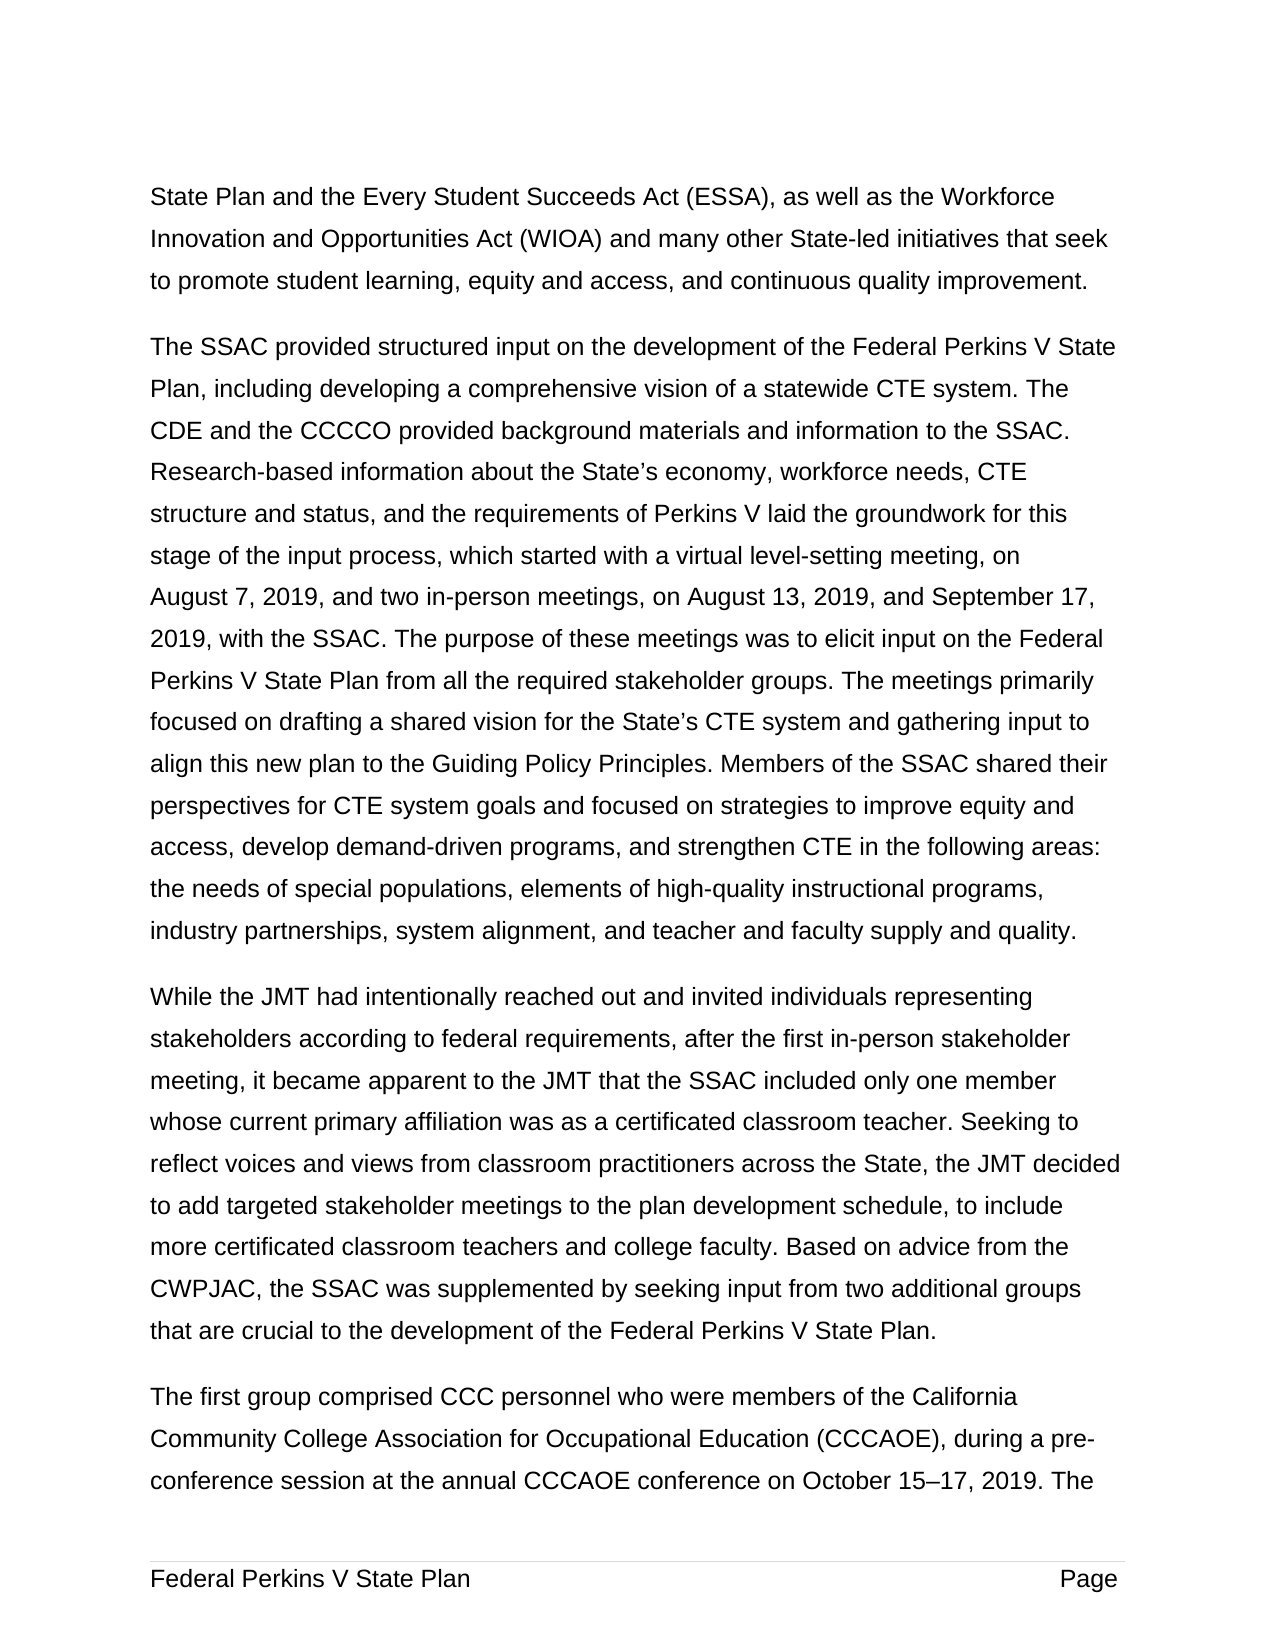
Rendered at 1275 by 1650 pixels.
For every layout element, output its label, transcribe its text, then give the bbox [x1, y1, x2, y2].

text While the JMT had intentionally reached out and invited individuals representing stakeholders according to federal requirements, after the first in-person stakeholder meeting, it became apparent to the JMT that the SSAC included only one member whose current primary affiliation was as a certificated classroom teacher. Seeking to reflect voices and views from classroom practitioners across the State, the JMT decided to add targeted stakeholder meetings to the plan development schedule, to include more certificated classroom teachers and college faculty. Based on advice from the CWPJAC, the SSAC was supplemented by seeking input from two additional groups that are crucial to the development of the Federal Perkins V State Plan. [150, 969, 1125, 1344]
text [150, 169, 1125, 294]
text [150, 1369, 1125, 1494]
text The SSAC provided structured input on the development of the Federal Perkins V State Plan, including developing a comprehensive vision of a statewide CTE system. The CDE and the CCCCO provided background materials and information to the SSAC. Research-based information about the State’s economy, workforce needs, CTE structure and status, and the requirements of Perkins V laid the groundwork for this stage of the input process, which started with a virtual level-setting meeting, on August 7, 2019, and two in-person meetings, on August 13, 2019, and September 17, 2019, with the SSAC. The purpose of these meetings was to elicit input on the Federal Perkins V State Plan from all the required stakeholder groups. The meetings primarily focused on drafting a shared vision for the State’s CTE system and gathering input to align this new plan to the Guiding Policy Principles. Members of the SSAC shared their perspectives for CTE system goals and focused on strategies to improve equity and access, develop demand-driven programs, and strengthen CTE in the following areas: the needs of special populations, elements of high-quality instructional programs, industry partnerships, system alignment, and teacher and faculty supply and quality. [150, 319, 1125, 944]
